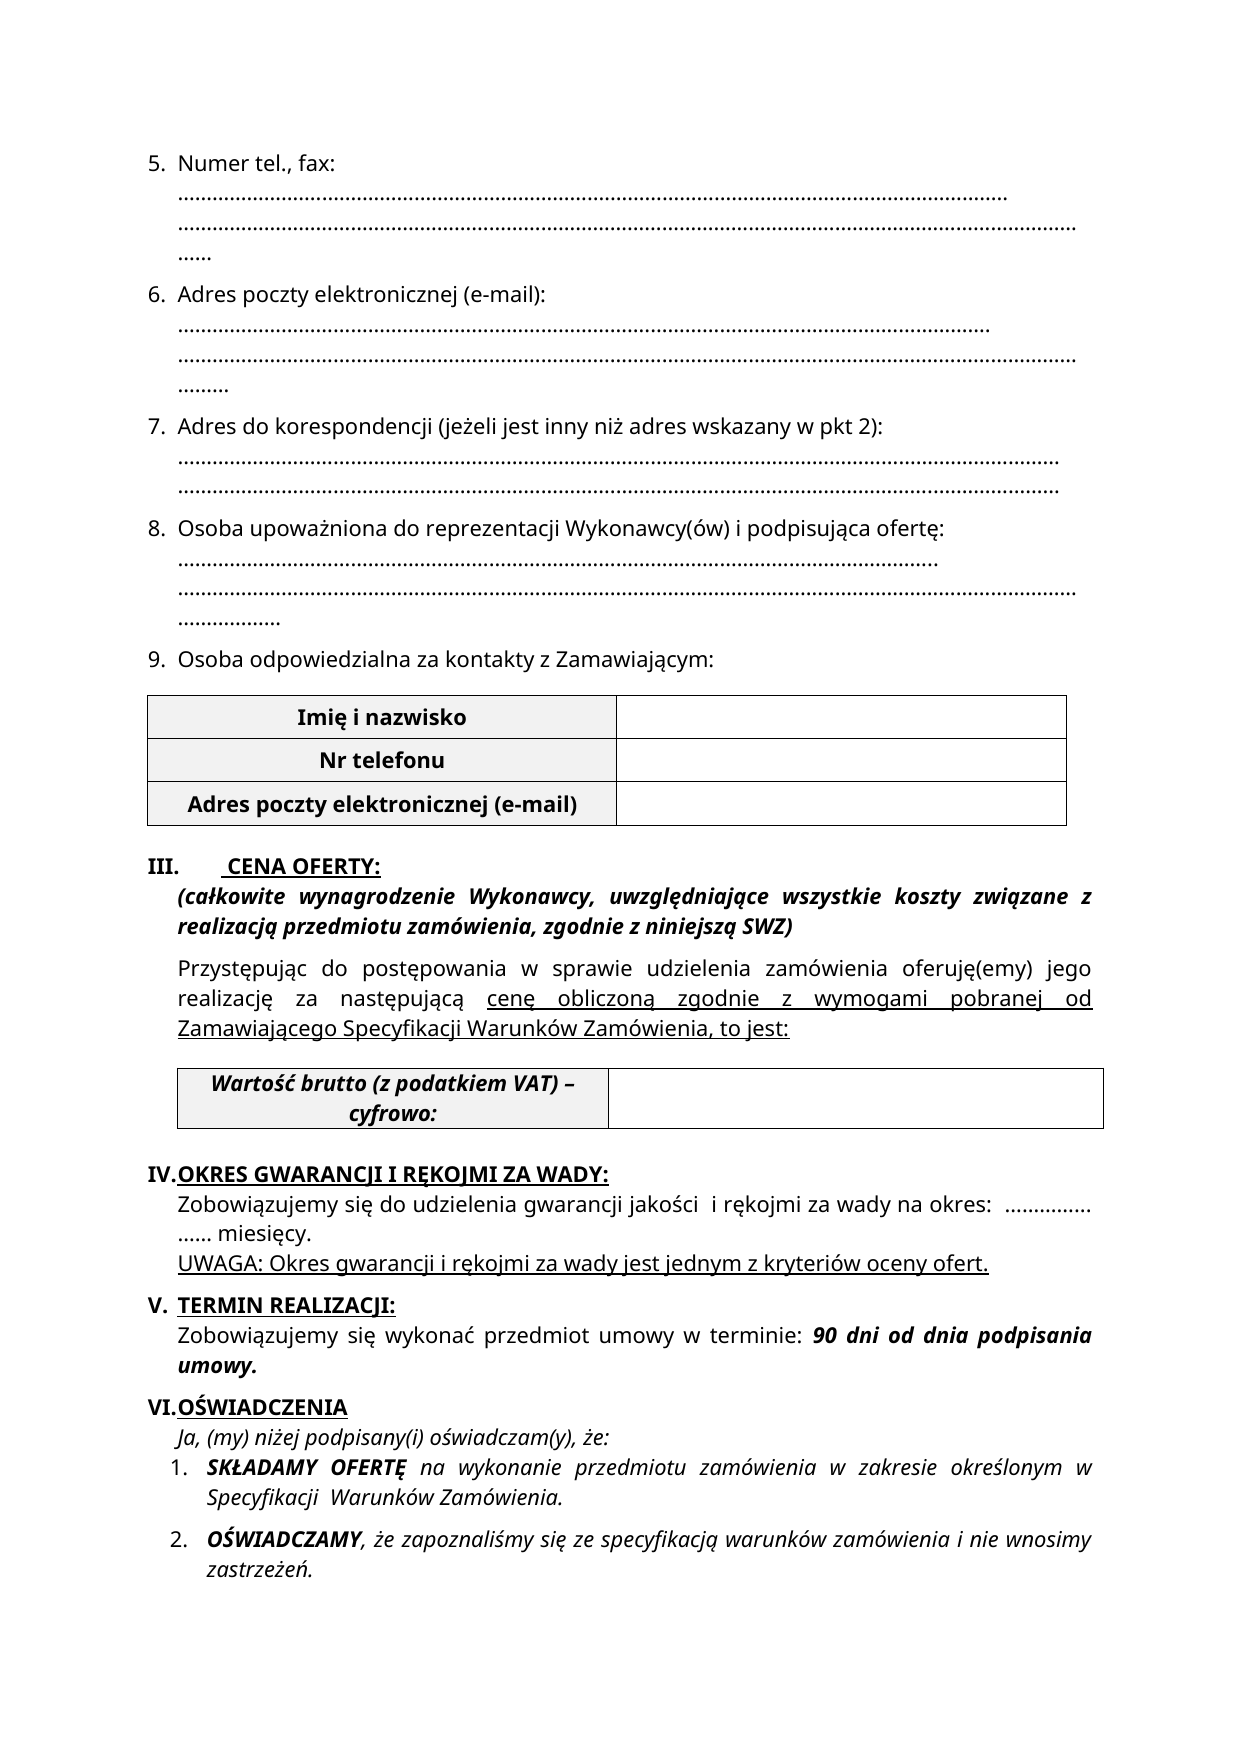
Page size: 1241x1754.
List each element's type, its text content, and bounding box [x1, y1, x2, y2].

text ………………………………………………………………….………………………………………………..………………… [177, 471, 1093, 500]
text Zobowiązujemy się do udzielenia gwarancji jakości i rękojmi za wady na okres: …………...…… miesięcy. [177, 1189, 1093, 1248]
table_cell [617, 782, 1066, 825]
text (całkowite wynagrodzenie Wykonawcy, uwzględniające wszystkie koszty związane z realizacją przedmiotu zamówienia, zgodnie z niniejszą SWZ) [177, 881, 1093, 941]
text ……………………………………………………………………….…………………………………….…………….………………………………………………………………………………………………………………………………………………… [177, 309, 1093, 398]
list Osoba odpowiedzialna za kontakty z Zamawiającym: [148, 644, 1093, 674]
text Ja, (my) niżej podpisany(i) oświadczam(y), że: [177, 1422, 1093, 1452]
table_header [609, 1069, 1103, 1128]
table_cell Nr telefonu [148, 739, 616, 781]
list OŚWIADCZENIA [148, 1392, 1093, 1422]
table_header [617, 696, 1066, 738]
table_header Wartość brutto (z podatkiem VAT) – cyfrowo: [178, 1069, 608, 1128]
list OKRES GWARANCJI I RĘKOJMI ZA WADY: [148, 1159, 1093, 1189]
list CENA OFERTY: [148, 851, 1093, 881]
text Zobowiązujemy się wykonać przedmiot umowy w terminie: 90 dni od dnia podpisania umowy. [177, 1320, 1093, 1380]
text UWAGA: Okres gwarancji i rękojmi za wady jest jednym z kryteriów oceny ofert. [177, 1248, 1093, 1278]
list TERMIN REALIZACJI: [148, 1291, 1093, 1320]
list Osoba upoważniona do reprezentacji Wykonawcy(ów) i podpisująca ofertę: [148, 513, 1093, 543]
table_cell [617, 739, 1066, 781]
text ……………………..……………………………………….……………………………………………….……………..……………………………………………………………………………………………………………………………………………… [177, 177, 1093, 267]
list Adres poczty elektronicznej (e-mail): [148, 279, 1093, 309]
text ………………………………………………………………………..………………………………………….………………… [177, 441, 1093, 471]
text ……………………………………………………….…………………………………………………………..………………………………………………………………………………………………………………………………………………………… [177, 543, 1093, 632]
list Adres do korespondencji (jeżeli jest inny niż adres wskazany w pkt 2): [148, 411, 1093, 441]
list OŚWIADCZAMY, że zapoznaliśmy się ze specyfikacją warunków zamówienia i nie wnosimy zastrzeżeń. [169, 1524, 1093, 1584]
list SKŁADAMY OFERTĘ na wykonanie przedmiotu zamówienia w zakresie określonym w Specyfikacji Warunków Zamówienia. [169, 1452, 1093, 1512]
table_cell Adres poczty elektronicznej (e-mail) [148, 782, 616, 825]
table_header Imię i nazwisko [148, 696, 616, 738]
list Numer tel., fax: [148, 148, 1093, 177]
text Przystępując do postępowania w sprawie udzielenia zamówienia oferuję(emy) jego realizację za następującą cenę obliczoną zgodnie z wymogami pobranej od Zamawiającego Specyfikacji Warunków Zamówienia, to jest: [177, 953, 1093, 1042]
